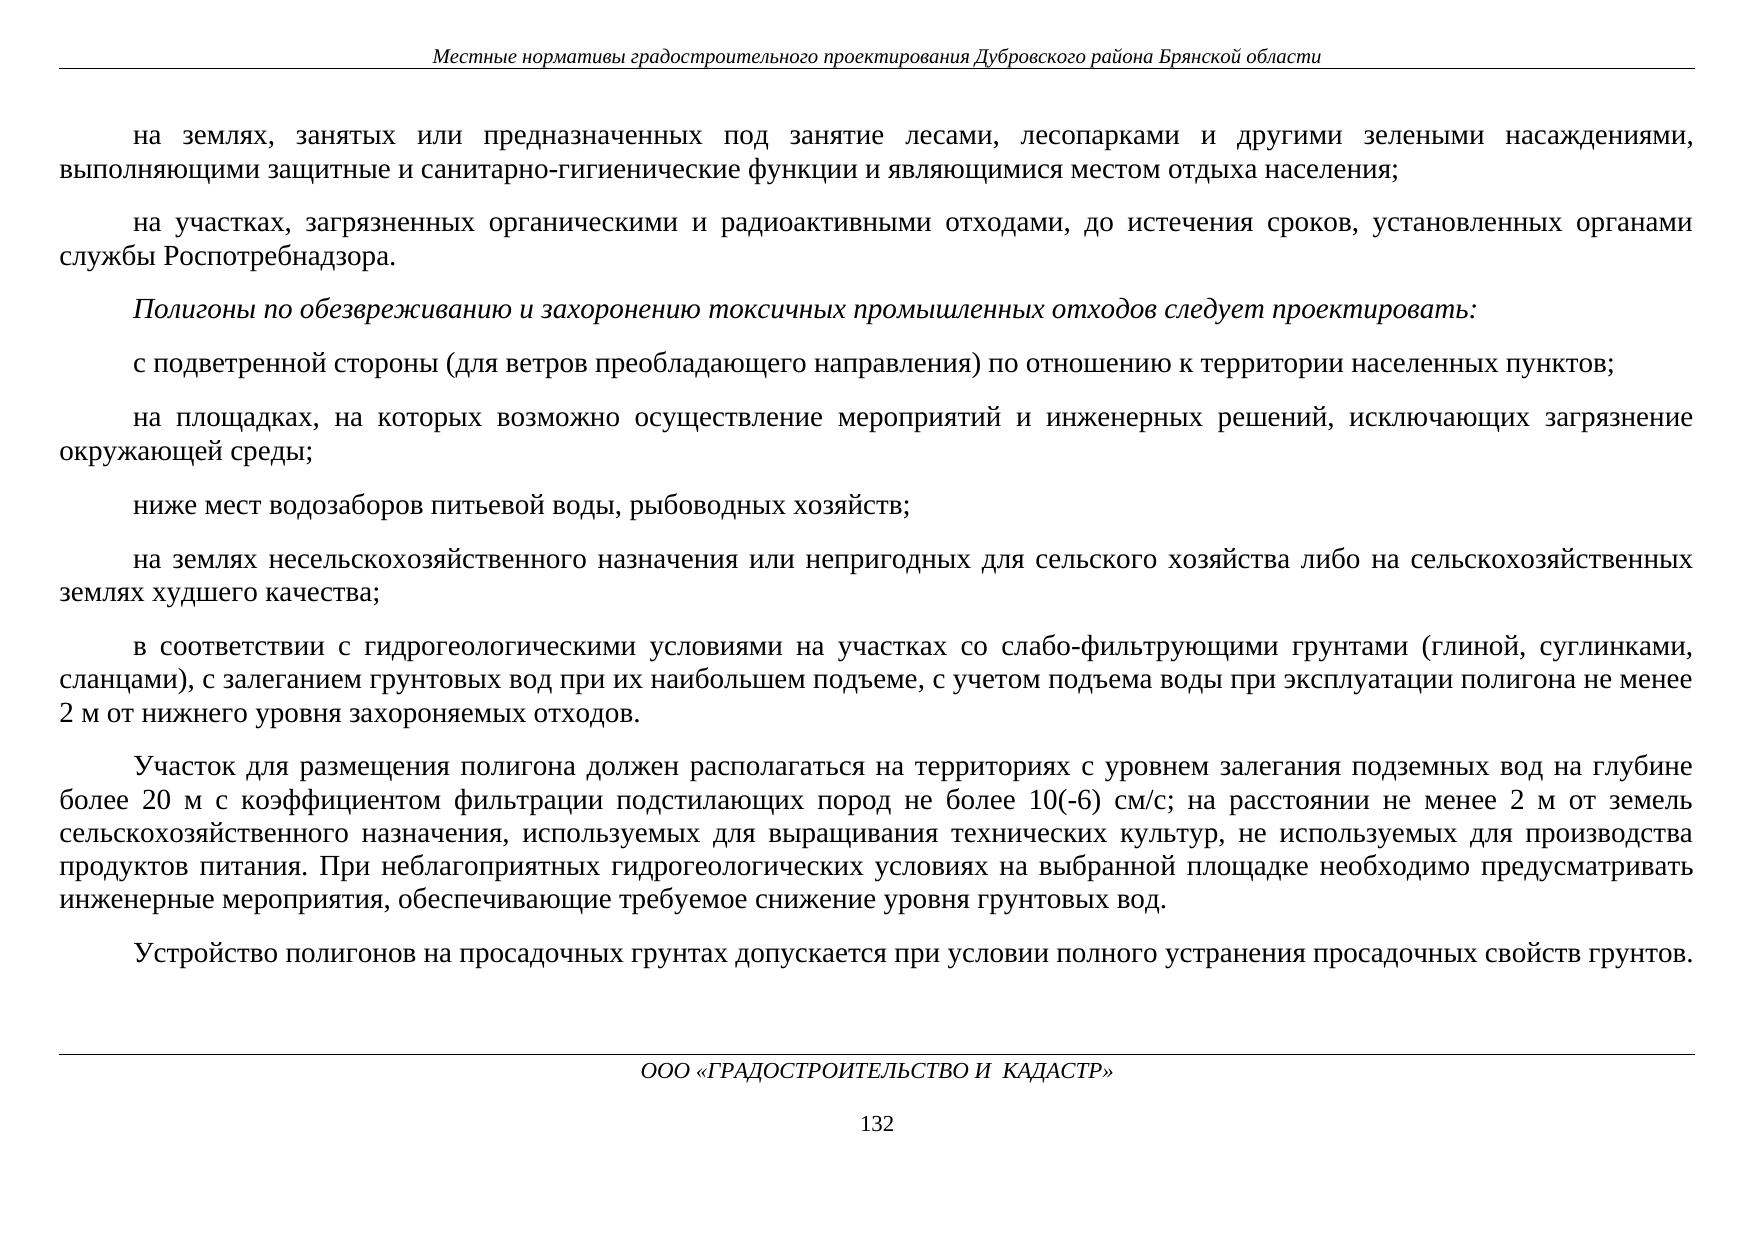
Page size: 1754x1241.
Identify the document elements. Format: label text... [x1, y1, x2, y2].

text на землях несельскохозяйственного назначения или непригодных для сельского хозяйства либо на сельскохозяйственных землях худшего качества; [59, 542, 1695, 608]
text Полигоны по обезвреживанию и захоронению токсичных промышленных отходов следует проектировать: [59, 292, 1695, 326]
text на площадках, на которых возможно осуществление мероприятий и инженерных решений, исключающих загрязнение окружающей среды; [59, 400, 1695, 467]
text на землях, занятых или предназначенных под занятие лесами, лесопарками и другими зелеными насаждениями, выполняющими защитные и санитарно-гигиенические функции и являющимися местом отдыха населения; [59, 118, 1695, 184]
text на участках, загрязненных органическими и радиоактивными отходами, до истечения сроков, установленных органами службы Роспотребнадзора. [59, 205, 1695, 272]
text с подветренной стороны (для ветров преобладающего направления) по отношению к территории населенных пунктов; [59, 346, 1695, 379]
text в соответствии с гидрогеологическими условиями на участках со слабо-фильтрующими грунтами (глиной, суглинками, сланцами), с залеганием грунтовых вод при их наибольшем подъеме, с учетом подъема воды при эксплуатации полигона не менее от нижнего уровня захороняемых отходов. [59, 629, 1695, 728]
text Устройство полигонов на просадочных грунтах допускается при условии полного устранения просадочных свойств грунтов. [59, 936, 1695, 969]
text ниже мест водозаборов питьевой воды, рыбоводных хозяйств; [59, 488, 1695, 521]
text Участок для размещения полигона должен располагаться на территориях с уровнем залегания подземных вод на глубине более с коэффициентом фильтрации подстилающих пород не более 10(-6) см/с; на расстоянии не менее от земель сельскохозяйственного назначения, используемых для выращивания технических культур, не используемых для производства продуктов питания. При неблагоприятных гидрогеологических условиях на выбранной площадке необходимо предусматривать инженерные мероприятия, обеспечивающие требуемое снижение уровня грунтовых вод. [59, 749, 1695, 915]
